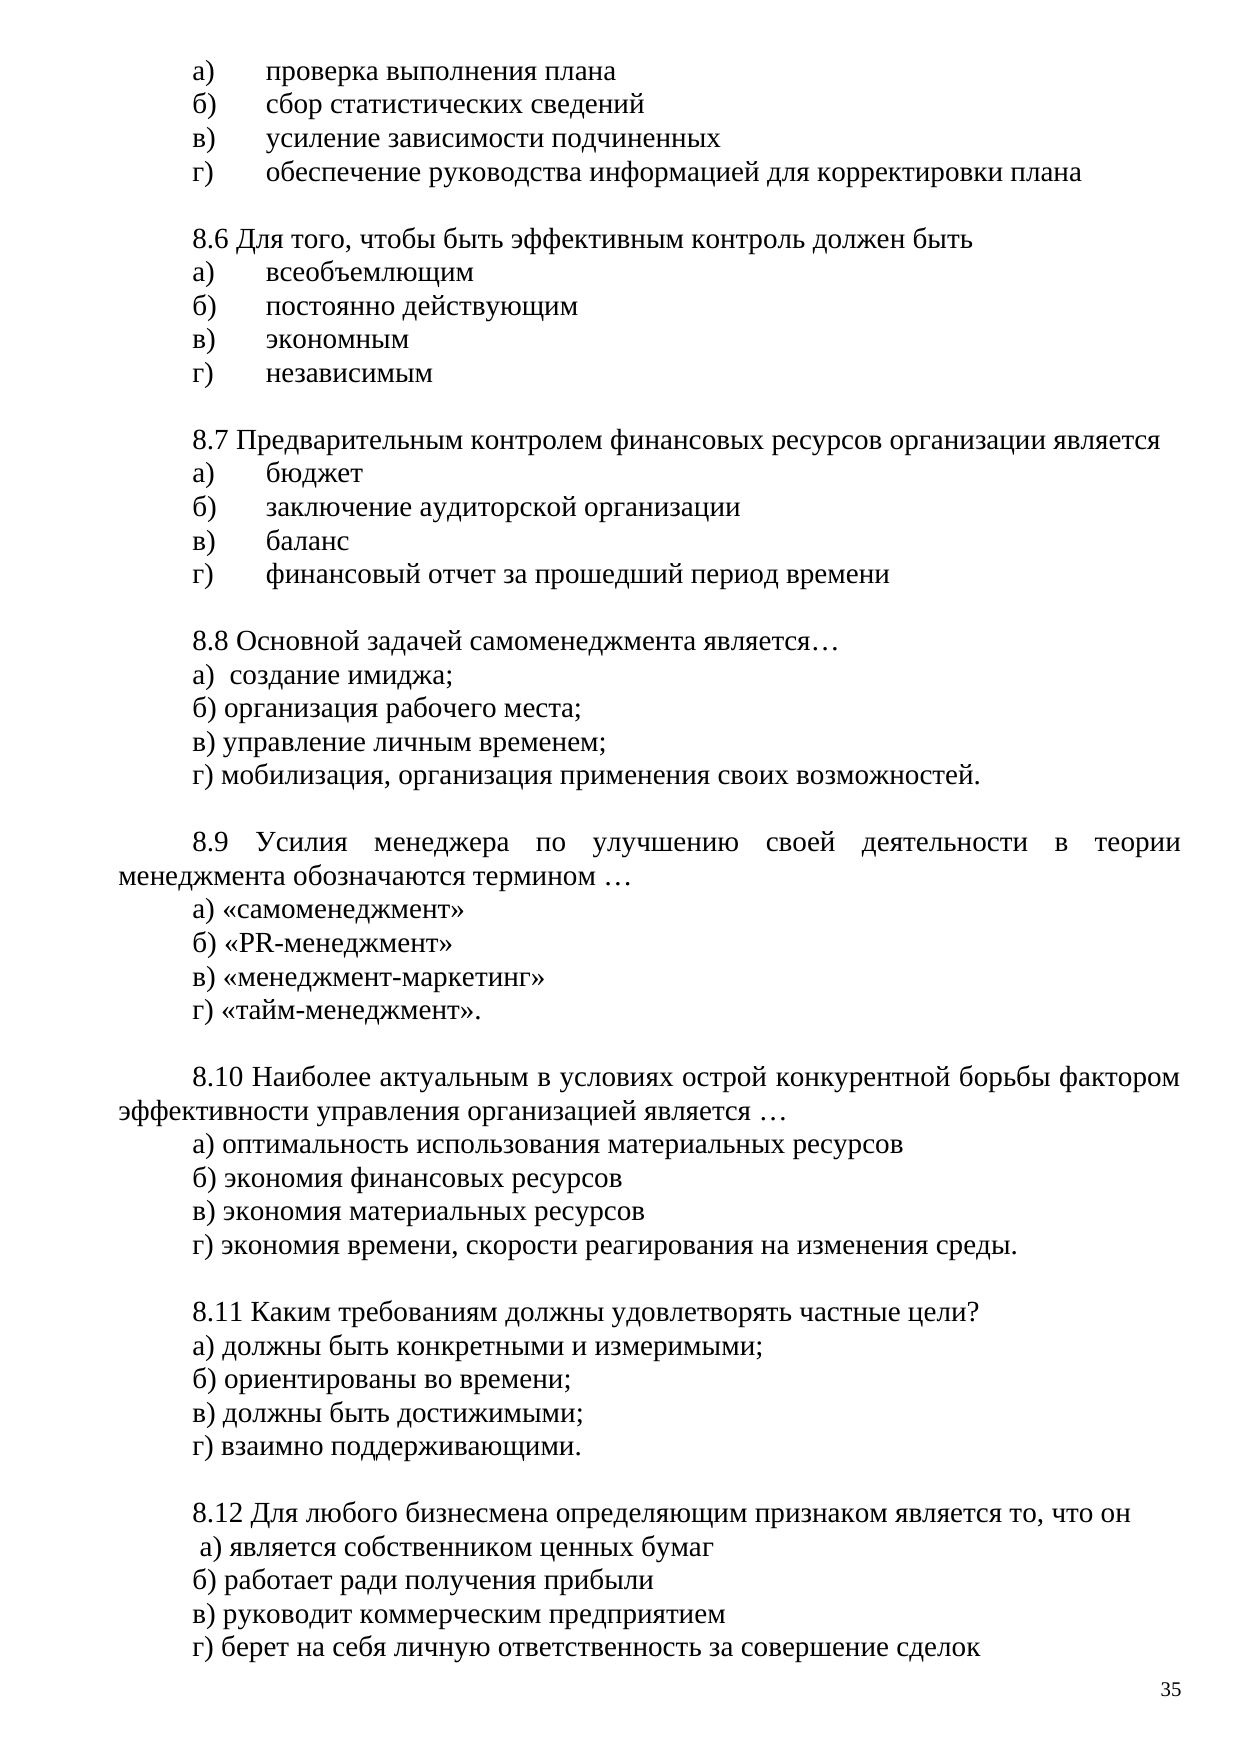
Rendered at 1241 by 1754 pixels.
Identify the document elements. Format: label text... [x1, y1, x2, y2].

text г) мобилизация, организация применения своих возможностей. [118, 757, 1181, 791]
text в) экономия материальных ресурсов [118, 1193, 1181, 1227]
text 8.7 Предварительным контролем финансовых ресурсов организации является [118, 422, 1181, 456]
list сбор статистических сведений [118, 87, 1181, 120]
text в) руководит коммерческим предприятием [118, 1596, 1181, 1629]
text б) «PR-менеджмент» [118, 925, 1181, 959]
list экономным [118, 321, 1181, 355]
text 8.8 Основной задачей самоменеджмента является… [118, 623, 1181, 657]
text а) «самоменеджмент» [118, 892, 1181, 925]
list баланс [118, 523, 1181, 556]
text б) экономия финансовых ресурсов [118, 1160, 1181, 1193]
text а) должны быть конкретными и измеримыми; [118, 1328, 1181, 1361]
list проверка выполнения плана [118, 53, 1181, 87]
text в) «менеджмент-маркетинг» [118, 959, 1181, 992]
text б) работает ради получения прибыли [118, 1562, 1181, 1596]
text 8.9 Усилия менеджера по улучшению своей деятельности в теории менеджмента обозначаются термином … [118, 824, 1181, 892]
text г) берет на себя личную ответственность за совершение сделок [118, 1629, 1181, 1663]
text 8.10 Наиболее актуальным в условиях острой конкурентной борьбы фактором эффективности управления организацией является … [118, 1059, 1181, 1126]
list заключение аудиторской организации [118, 489, 1181, 523]
text а) создание имиджа; [118, 657, 1181, 690]
list постоянно действующим [118, 288, 1181, 321]
text 8.6 Для того, чтобы быть эффективным контроль должен быть [118, 221, 1181, 254]
text б) организация рабочего места; [118, 690, 1181, 724]
list независимым [118, 355, 1181, 388]
text в) управление личным временем; [118, 724, 1181, 757]
text а) оптимальность использования материальных ресурсов [118, 1126, 1181, 1160]
text 8.12 Для любого бизнесмена определяющим признаком является то, что он [118, 1495, 1181, 1529]
text а) является собственником ценных бумаг [118, 1529, 1181, 1562]
list финансовый отчет за прошедший период времени [118, 556, 1181, 590]
text в) должны быть достижимыми; [118, 1395, 1181, 1428]
list обеспечение руководства информацией для корректировки плана [118, 154, 1181, 187]
list всеобъемлющим [118, 254, 1181, 288]
list усиление зависимости подчиненных [118, 120, 1181, 154]
text г) взаимно поддерживающими. [118, 1428, 1181, 1462]
text 8.11 Каким требованиям должны удовлетворять частные цели? [118, 1294, 1181, 1328]
text б) ориентированы во времени; [118, 1361, 1181, 1395]
text г) «тайм-менеджмент». [118, 992, 1181, 1026]
text г) экономия времени, скорости реагирования на изменения среды. [118, 1227, 1181, 1261]
list бюджет [118, 456, 1181, 489]
